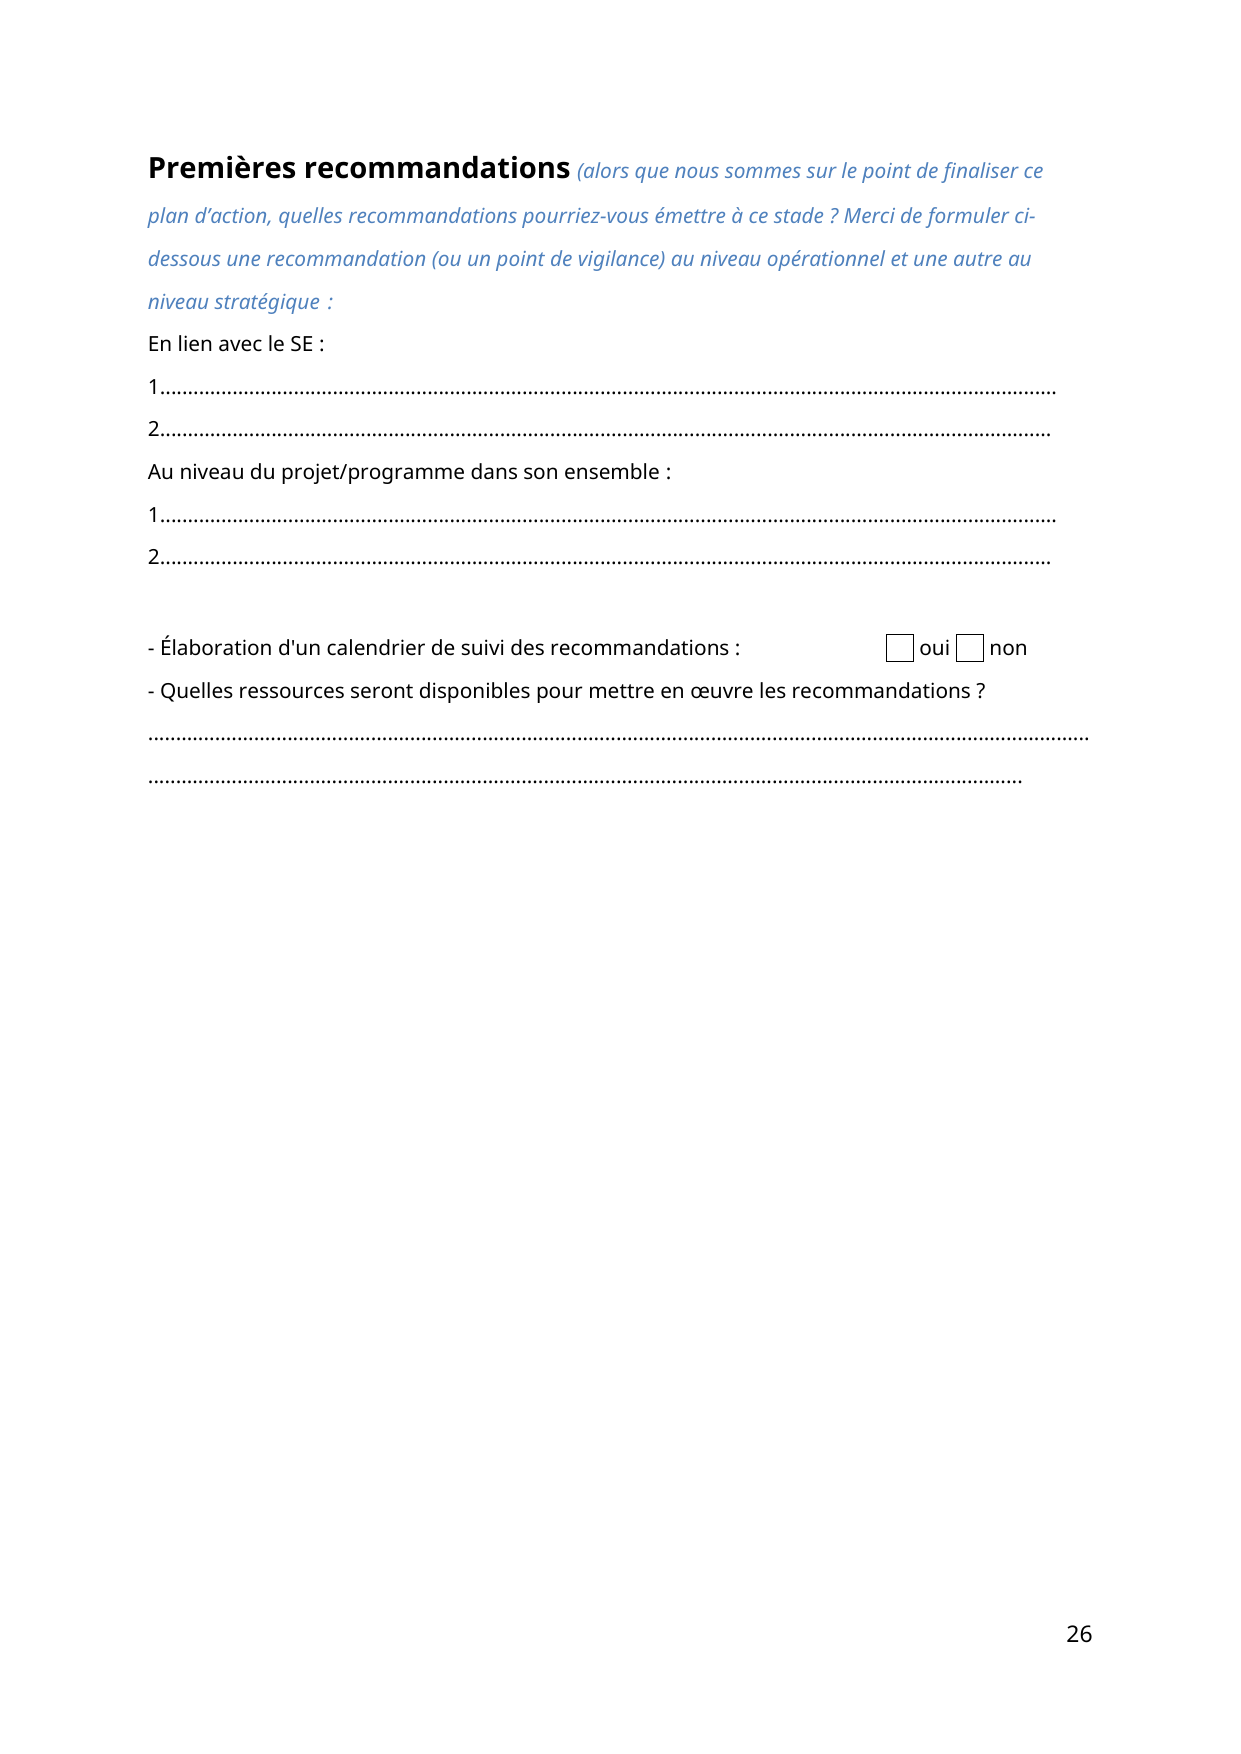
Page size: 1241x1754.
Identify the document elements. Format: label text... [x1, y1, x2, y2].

text - Quelles ressources seront disponibles pour mettre en œuvre les recommandations ? [148, 676, 1092, 704]
text - Élaboration d'un calendrier de suivi des recommandations : oui non [148, 633, 1092, 662]
text 2................................................................................................................................................................ [148, 414, 1092, 443]
text ...................................................................................................................................................................................................................................................................................................................................... [148, 718, 1092, 789]
text 2................................................................................................................................................................ [148, 542, 1092, 618]
text En lien avec le SE : [148, 329, 1092, 358]
text 1................................................................................................................................................................. [148, 372, 1092, 400]
text 1................................................................................................................................................................. [148, 500, 1092, 528]
text Premières recommandations (alors que nous sommes sur le point de finaliser ce plan d’action, quelles recommandations pourriez-vous émettre à ce stade ? Merci de formuler ci-dessous une recommandation (ou un point de vigilance) au niveau opérationnel et une autre au niveau stratégique : [148, 148, 1092, 315]
text Au niveau du projet/programme dans son ensemble : [148, 457, 1092, 486]
